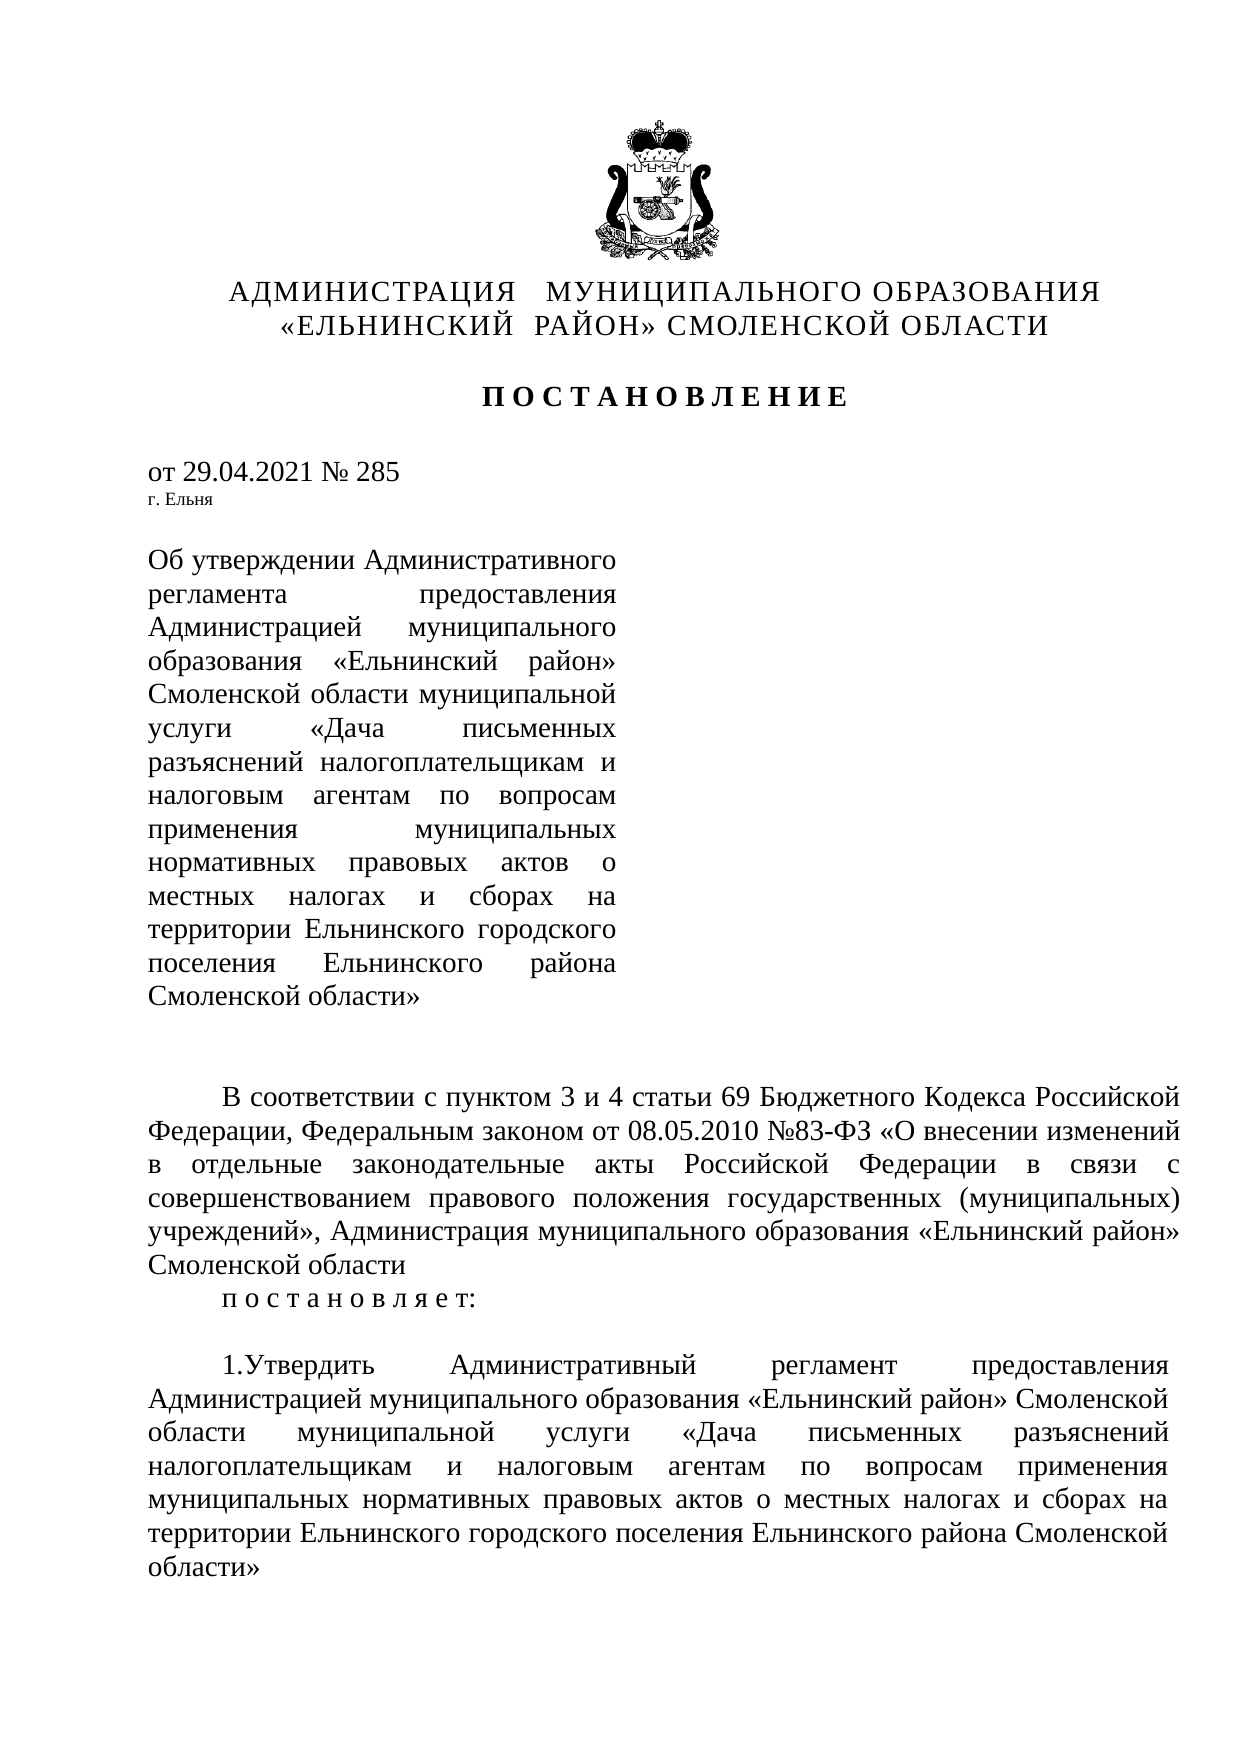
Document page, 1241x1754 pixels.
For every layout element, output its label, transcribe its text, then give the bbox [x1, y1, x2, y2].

subtitle П О С Т А Н О В Л Е Н И Е [148, 379, 1181, 413]
text Об утверждении Административного регламента предоставления Администрацией муниципального образования «Ельнинский район» Смоленской области муниципальной услуги «Дача письменных разъяснений налогоплательщикам и налоговым агентам по вопросам применения муниципальных нормативных правовых актов о местных налогах и сборах на территории Ельнинского городского поселения Ельнинского района Смоленской области» [148, 542, 616, 1012]
picture [594, 118, 720, 262]
list г. Ельня [148, 487, 1050, 509]
text АДМИНИСТРАЦИЯ МУНИЦИПАЛЬНОГО ОБРАЗОВАНИЯ [148, 274, 1181, 308]
list от 29.04.2021 № 285 [148, 454, 1050, 487]
text В соответствии с пунктом 3 и 4 статьи 69 Бюджетного Кодекса Российской Федерации, Федеральным законом от 08.05.2010 №83-ФЗ «О внесении изменений в отдельные законодательные акты Российской Федерации в связи с совершенствованием правового положения государственных (муниципальных) учреждений», Администрация муниципального образования «Ельнинский район» Смоленской области [148, 1079, 1181, 1280]
text п о с т а н о в л я е т: [148, 1280, 1181, 1314]
text «ЕЛЬНИНСКИЙ РАЙОН» СМОЛЕНСКОЙ ОБЛАСТИ [148, 308, 1181, 341]
text 1.Утвердить Административный регламент предоставления Администрацией муниципального образования «Ельнинский район» Смоленской области муниципальной услуги «Дача письменных разъяснений налогоплательщикам и налоговым агентам по вопросам применения муниципальных нормативных правовых актов о местных налогах и сборах на территории Ельнинского городского поселения Ельнинского района Смоленской области» [148, 1347, 1169, 1582]
